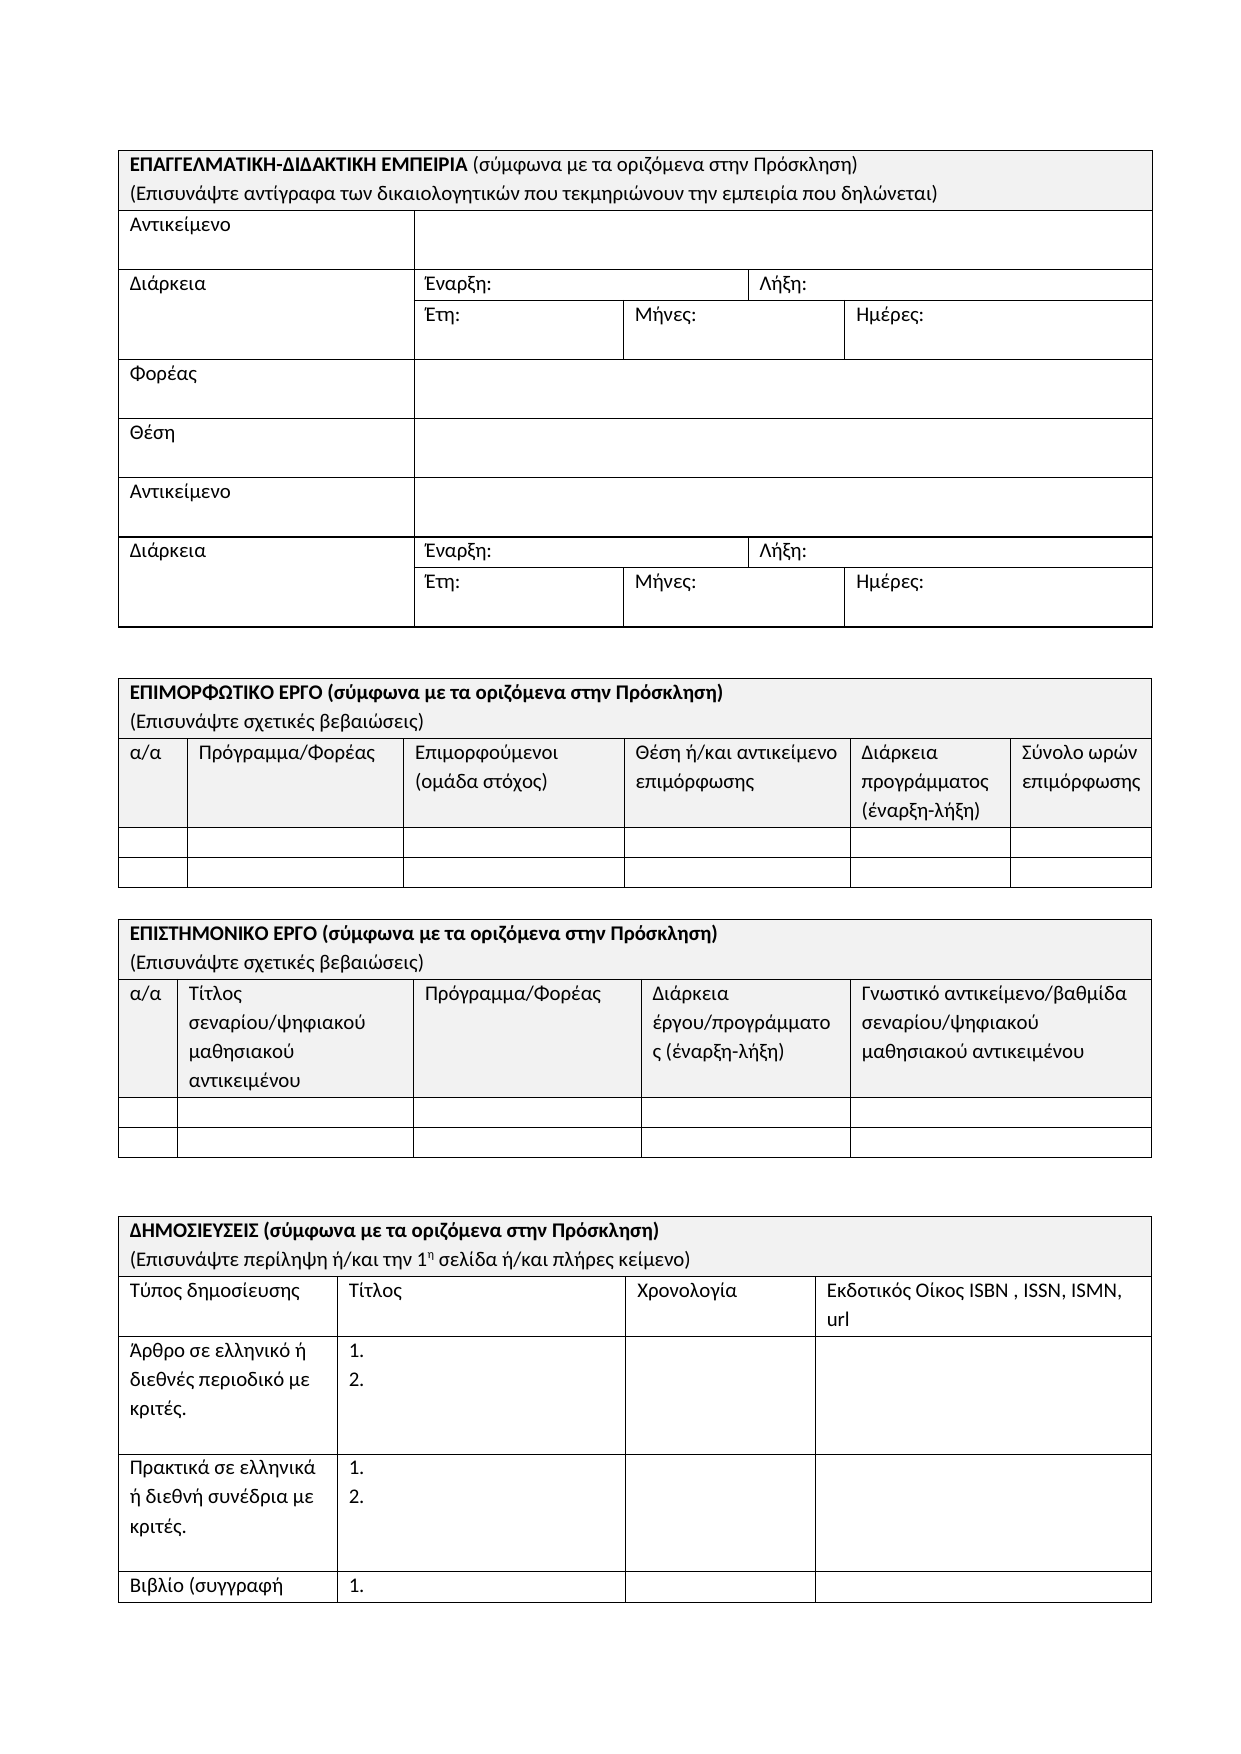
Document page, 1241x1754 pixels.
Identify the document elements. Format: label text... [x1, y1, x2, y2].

table_cell [404, 828, 624, 857]
table_cell Βιβλίο (συγγραφή ή/και επιμέλεια) [119, 1572, 337, 1602]
table_cell [414, 1128, 641, 1157]
table_cell [415, 211, 1152, 269]
table_cell Έναρξη: [415, 270, 748, 300]
table_cell Τίτλος σεναρίου/ψηφιακού μαθησιακού αντικειμένου [178, 980, 413, 1097]
table_cell [119, 828, 187, 857]
table_cell [626, 1337, 815, 1453]
table_cell Θέση ή/και αντικείμενο επιμόρφωσης [625, 739, 850, 827]
table_cell [404, 858, 624, 887]
table_cell Έτη: [415, 301, 623, 359]
table_cell Διάρκεια προγράμματος (έναρξη-λήξη) [851, 739, 1010, 827]
table_cell Επιμορφούμενοι (ομάδα στόχος) [404, 739, 624, 827]
table_cell [415, 360, 1152, 418]
table_cell Αντικείμενο [119, 478, 414, 536]
table_header ΕΠΙΜΟΡΦΩΤΙΚΟ ΕΡΓΟ (σύμφωνα με τα οριζόμενα στην Πρόσκληση) (Επισυνάψτε σχετικές βεβαιώσεις) [119, 679, 1151, 738]
table_cell Άρθρο σε ελληνικό ή διεθνές περιοδικό με κριτές. [119, 1337, 337, 1453]
table_cell Λήξη: [749, 270, 1152, 300]
table_cell α/α [119, 980, 177, 1097]
table_cell [178, 1128, 413, 1157]
table_cell Αντικείμενο [119, 211, 414, 269]
table_cell Τίτλος [338, 1277, 625, 1336]
table_header ΕΠΙΣΤΗΜΟΝΙΚΟ ΕΡΓΟ (σύμφωνα με τα οριζόμενα στην Πρόσκληση) (Επισυνάψτε σχετικές βεβαιώσεις) [119, 920, 1151, 979]
table_cell [851, 858, 1010, 887]
table_cell 1. 2. [338, 1337, 625, 1453]
table_cell Εκδοτικός Οίκος ISBN , ISSN, ISMN, url [816, 1277, 1151, 1336]
table_cell 1. 2. [338, 1455, 625, 1571]
table_cell [816, 1337, 1151, 1453]
table_cell [626, 1455, 815, 1571]
table_cell Λήξη: [749, 538, 1152, 567]
table_cell Τύπος δημοσίευσης [119, 1277, 337, 1336]
table_cell Μήνες: [624, 568, 844, 626]
table_cell Πρόγραμμα/Φορέας [188, 739, 403, 827]
table_cell [119, 858, 187, 887]
table_cell [642, 1098, 850, 1127]
table_cell [851, 828, 1010, 857]
table_cell [414, 1098, 641, 1127]
table_cell Διάρκεια [119, 270, 414, 359]
table_cell [851, 1098, 1151, 1127]
table_cell α/α [119, 739, 187, 827]
table_cell Έτη: [415, 568, 623, 626]
table_cell Πρακτικά σε ελληνικά ή διεθνή συνέδρια με κριτές. [119, 1455, 337, 1571]
table_cell Ημέρες: [845, 568, 1152, 626]
table_cell [1011, 858, 1151, 887]
table_cell [119, 1128, 177, 1157]
table_cell Χρονολογία [626, 1277, 815, 1336]
table_cell [642, 1128, 850, 1157]
table_cell Ημέρες: [845, 301, 1152, 359]
table_cell Θέση [119, 419, 414, 477]
table_cell Έναρξη: [415, 538, 748, 567]
table_header ΔΗΜΟΣΙΕΥΣΕΙΣ (σύμφωνα με τα οριζόμενα στην Πρόσκληση) (Επισυνάψτε περίληψη ή/και την 1η σελίδα ή/και πλήρες κείμενο) [119, 1217, 1151, 1276]
table_cell [851, 1128, 1151, 1157]
table_cell Μήνες: [624, 301, 844, 359]
table_cell [119, 1098, 177, 1127]
table_cell [816, 1572, 1151, 1602]
table_cell [626, 1572, 815, 1602]
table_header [119, 151, 1152, 210]
table_cell [188, 828, 403, 857]
table_cell [816, 1455, 1151, 1571]
table_cell Σύνολο ωρών επιμόρφωσης [1011, 739, 1151, 827]
table_cell Διάρκεια έργου/προγράμματος (έναρξη-λήξη) [642, 980, 850, 1097]
table_cell 1. 2. [338, 1572, 625, 1602]
table_cell Φορέας [119, 360, 414, 418]
table_cell [415, 478, 1152, 536]
table_cell [625, 858, 850, 887]
table_cell Διάρκεια [119, 538, 414, 626]
table_cell [178, 1098, 413, 1127]
table_cell [415, 419, 1152, 477]
table_cell [188, 858, 403, 887]
table_cell [625, 828, 850, 857]
table_cell [1011, 828, 1151, 857]
table_cell Πρόγραμμα/Φορέας [414, 980, 641, 1097]
table_cell Γνωστικό αντικείμενο/βαθμίδα σεναρίου/ψηφιακού μαθησιακού αντικειμένου [851, 980, 1151, 1097]
